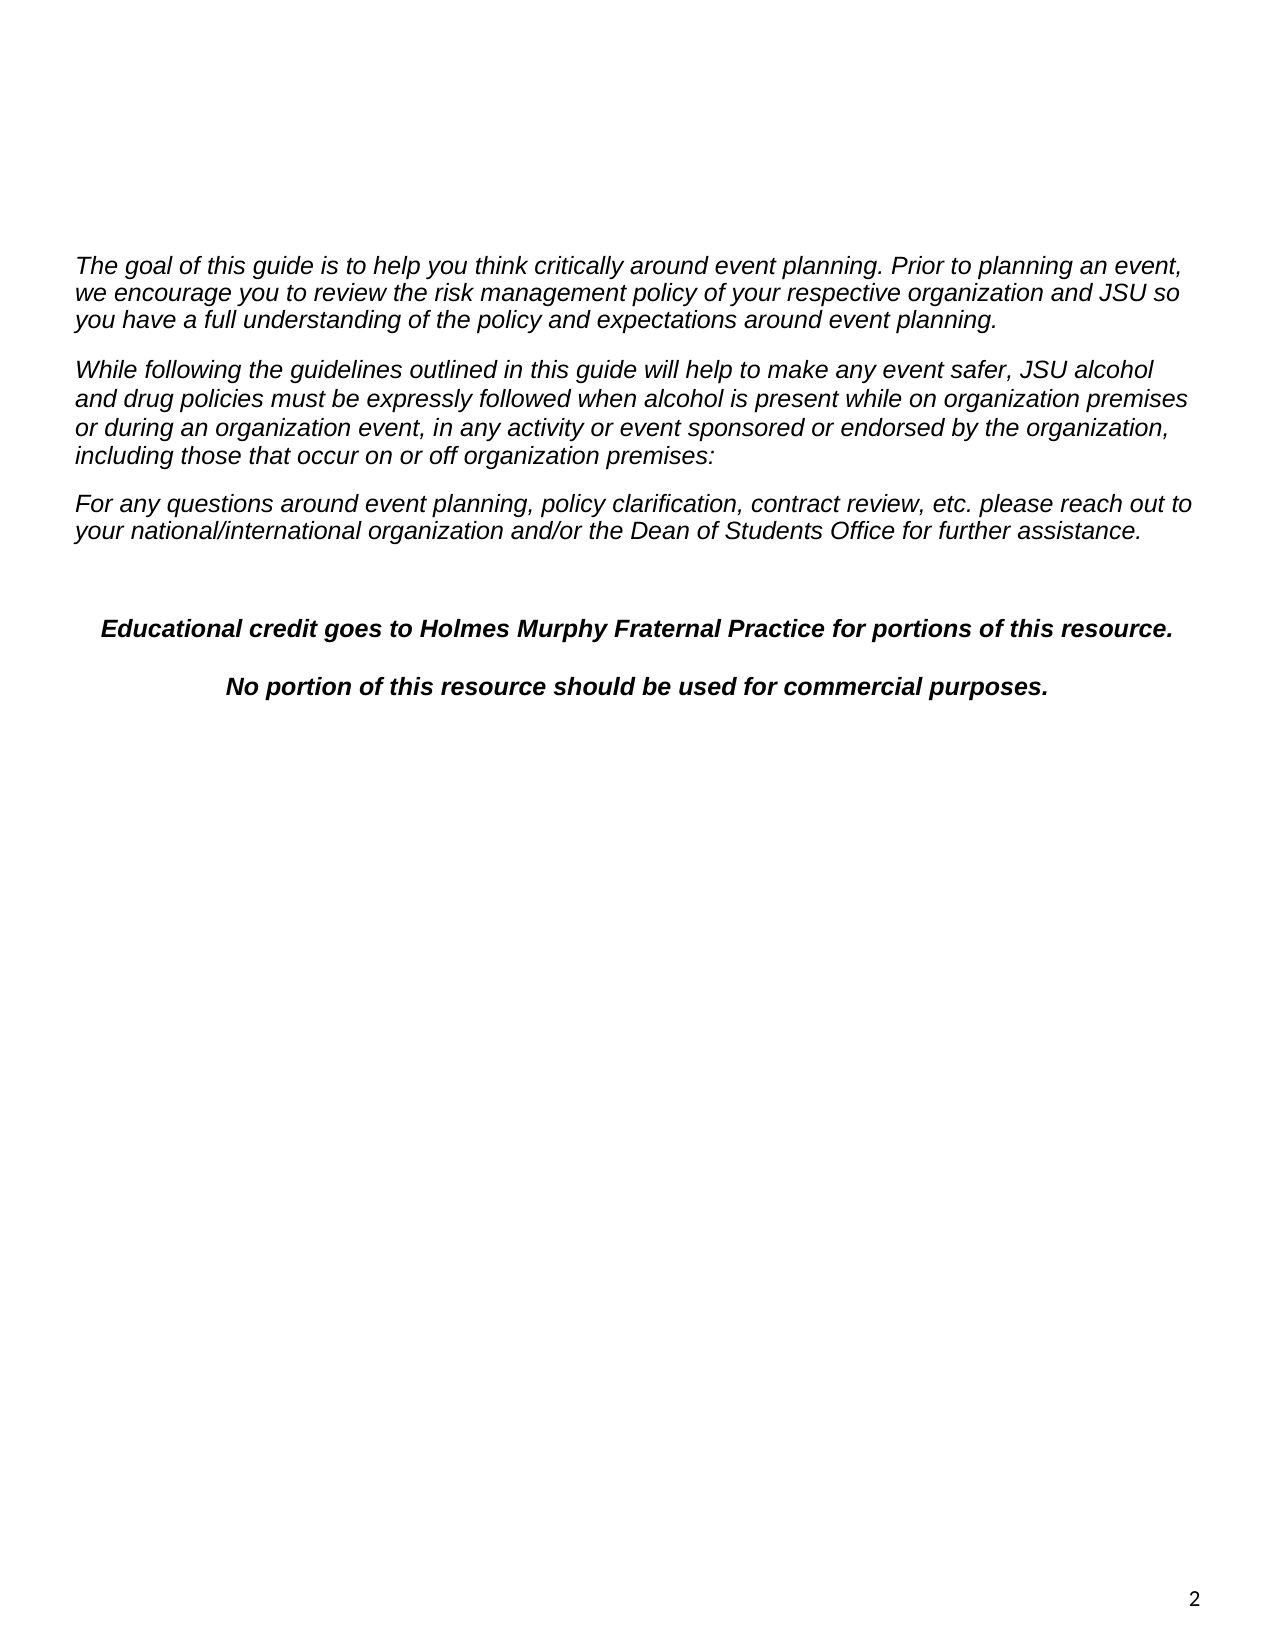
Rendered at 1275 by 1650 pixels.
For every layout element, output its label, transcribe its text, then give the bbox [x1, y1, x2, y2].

text No portion of this resource should be used for commercial purposes. [75, 672, 1200, 701]
text For any questions around event planning, policy clarification, contract review, etc. please reach out to your national/international organization and/or the Dean of Students Office for further assistance. [75, 491, 1200, 545]
text The goal of this guide is to help you think critically around event planning. Prior to planning an event, we encourage you to review the risk management policy of your respective organization and JSU so you have a full understanding of the policy and expectations around event planning. [75, 253, 1200, 334]
text While following the guidelines outlined in this guide will help to make any event safer, JSU alcohol and drug policies must be expressly followed when alcohol is present while on organization premises or during an organization event, in any activity or event sponsored or endorsed by the organization, including those that occur on or off organization premises: [75, 355, 1200, 470]
text Educational credit goes to Holmes Murphy Fraternal Practice for portions of this resource. [75, 614, 1200, 643]
